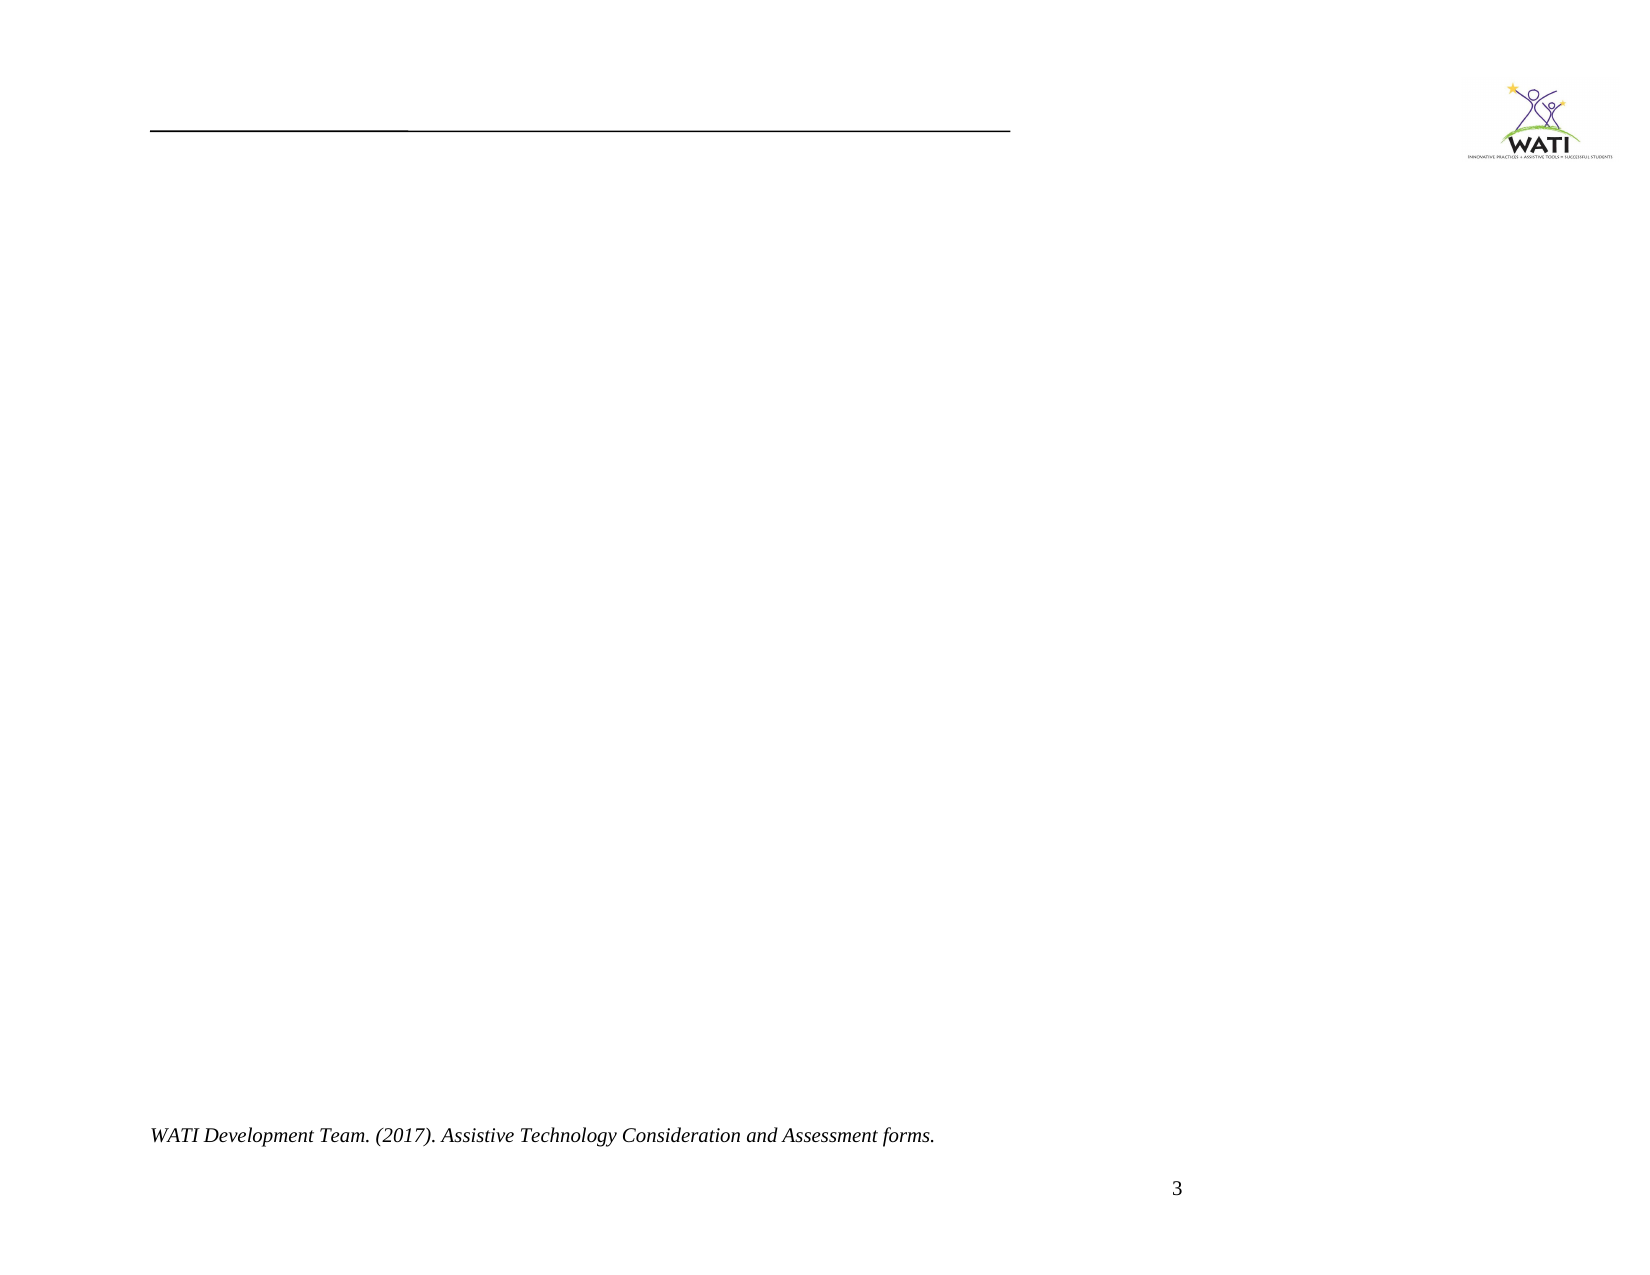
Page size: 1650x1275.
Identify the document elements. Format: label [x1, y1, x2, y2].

picture [1461, 77, 1620, 162]
